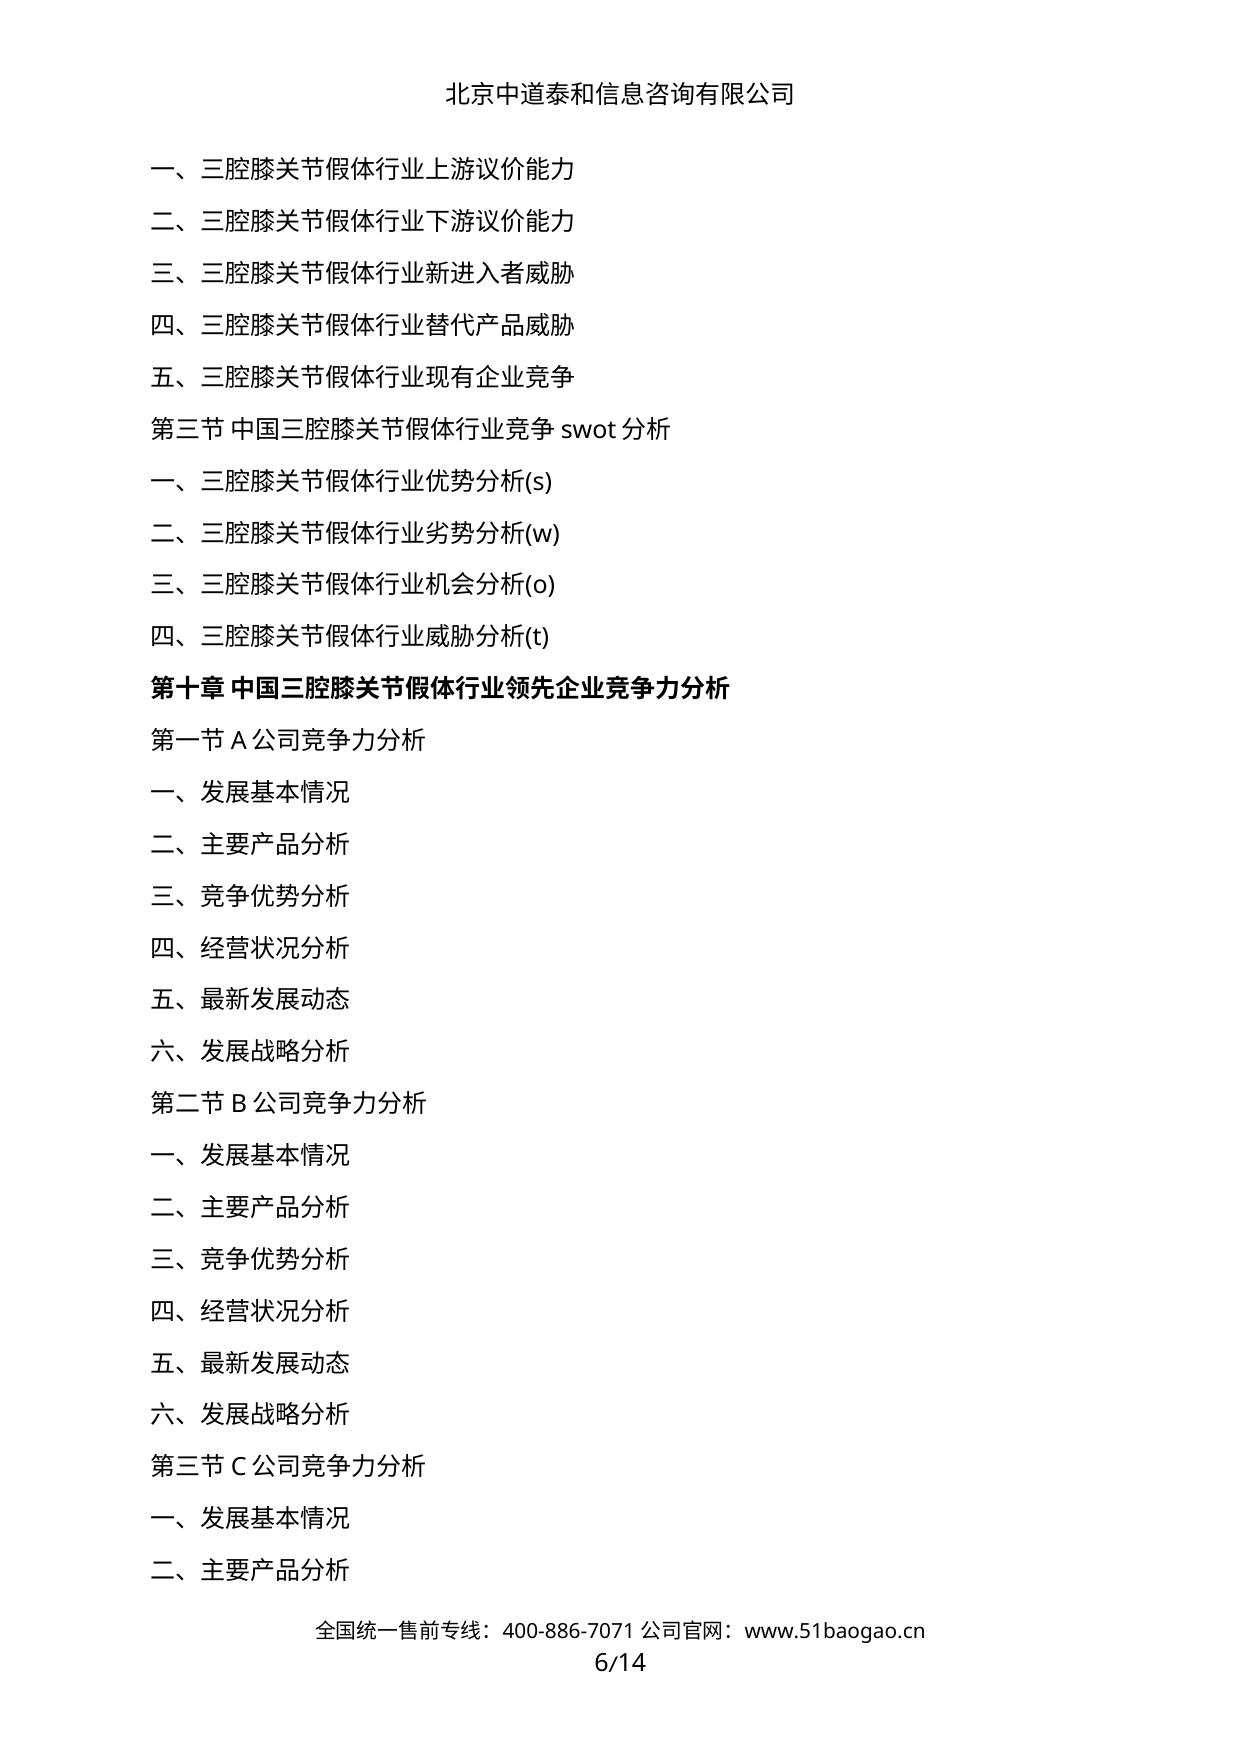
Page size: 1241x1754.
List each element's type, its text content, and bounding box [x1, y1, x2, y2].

text 一、发展基本情况 [150, 1499, 1090, 1535]
text 二、主要产品分析 [150, 1551, 1090, 1587]
text 三、三腔膝关节假体行业机会分析(o) [150, 565, 1090, 601]
text 第一节 A公司竞争力分析 [150, 721, 1090, 757]
text 三、竞争优势分析 [150, 1239, 1090, 1276]
text 一、三腔膝关节假体行业上游议价能力 [150, 150, 1090, 186]
text 二、三腔膝关节假体行业下游议价能力 [150, 202, 1090, 238]
text 二、三腔膝关节假体行业劣势分析(w) [150, 513, 1090, 549]
text 五、最新发展动态 [150, 1343, 1090, 1379]
text 一、三腔膝关节假体行业优势分析(s) [150, 461, 1090, 497]
text 四、三腔膝关节假体行业替代产品威胁 [150, 306, 1090, 342]
text 二、主要产品分析 [150, 824, 1090, 861]
text 第二节 B公司竞争力分析 [150, 1084, 1090, 1120]
text 六、发展战略分析 [150, 1395, 1090, 1431]
text 四、三腔膝关节假体行业威胁分析(t) [150, 617, 1090, 653]
text 一、发展基本情况 [150, 1136, 1090, 1172]
text 第三节 中国三腔膝关节假体行业竞争swot分析 [150, 409, 1090, 446]
text 一、发展基本情况 [150, 772, 1090, 809]
text 三、竞争优势分析 [150, 876, 1090, 912]
text 六、发展战略分析 [150, 1032, 1090, 1068]
text 三、三腔膝关节假体行业新进入者威胁 [150, 254, 1090, 290]
text 四、经营状况分析 [150, 1291, 1090, 1327]
text 四、经营状况分析 [150, 928, 1090, 964]
text 五、三腔膝关节假体行业现有企业竞争 [150, 357, 1090, 394]
text 第三节 C公司竞争力分析 [150, 1447, 1090, 1483]
text 二、主要产品分析 [150, 1187, 1090, 1224]
text 五、最新发展动态 [150, 980, 1090, 1016]
text 第十章 中国三腔膝关节假体行业领先企业竞争力分析 [150, 669, 1090, 705]
